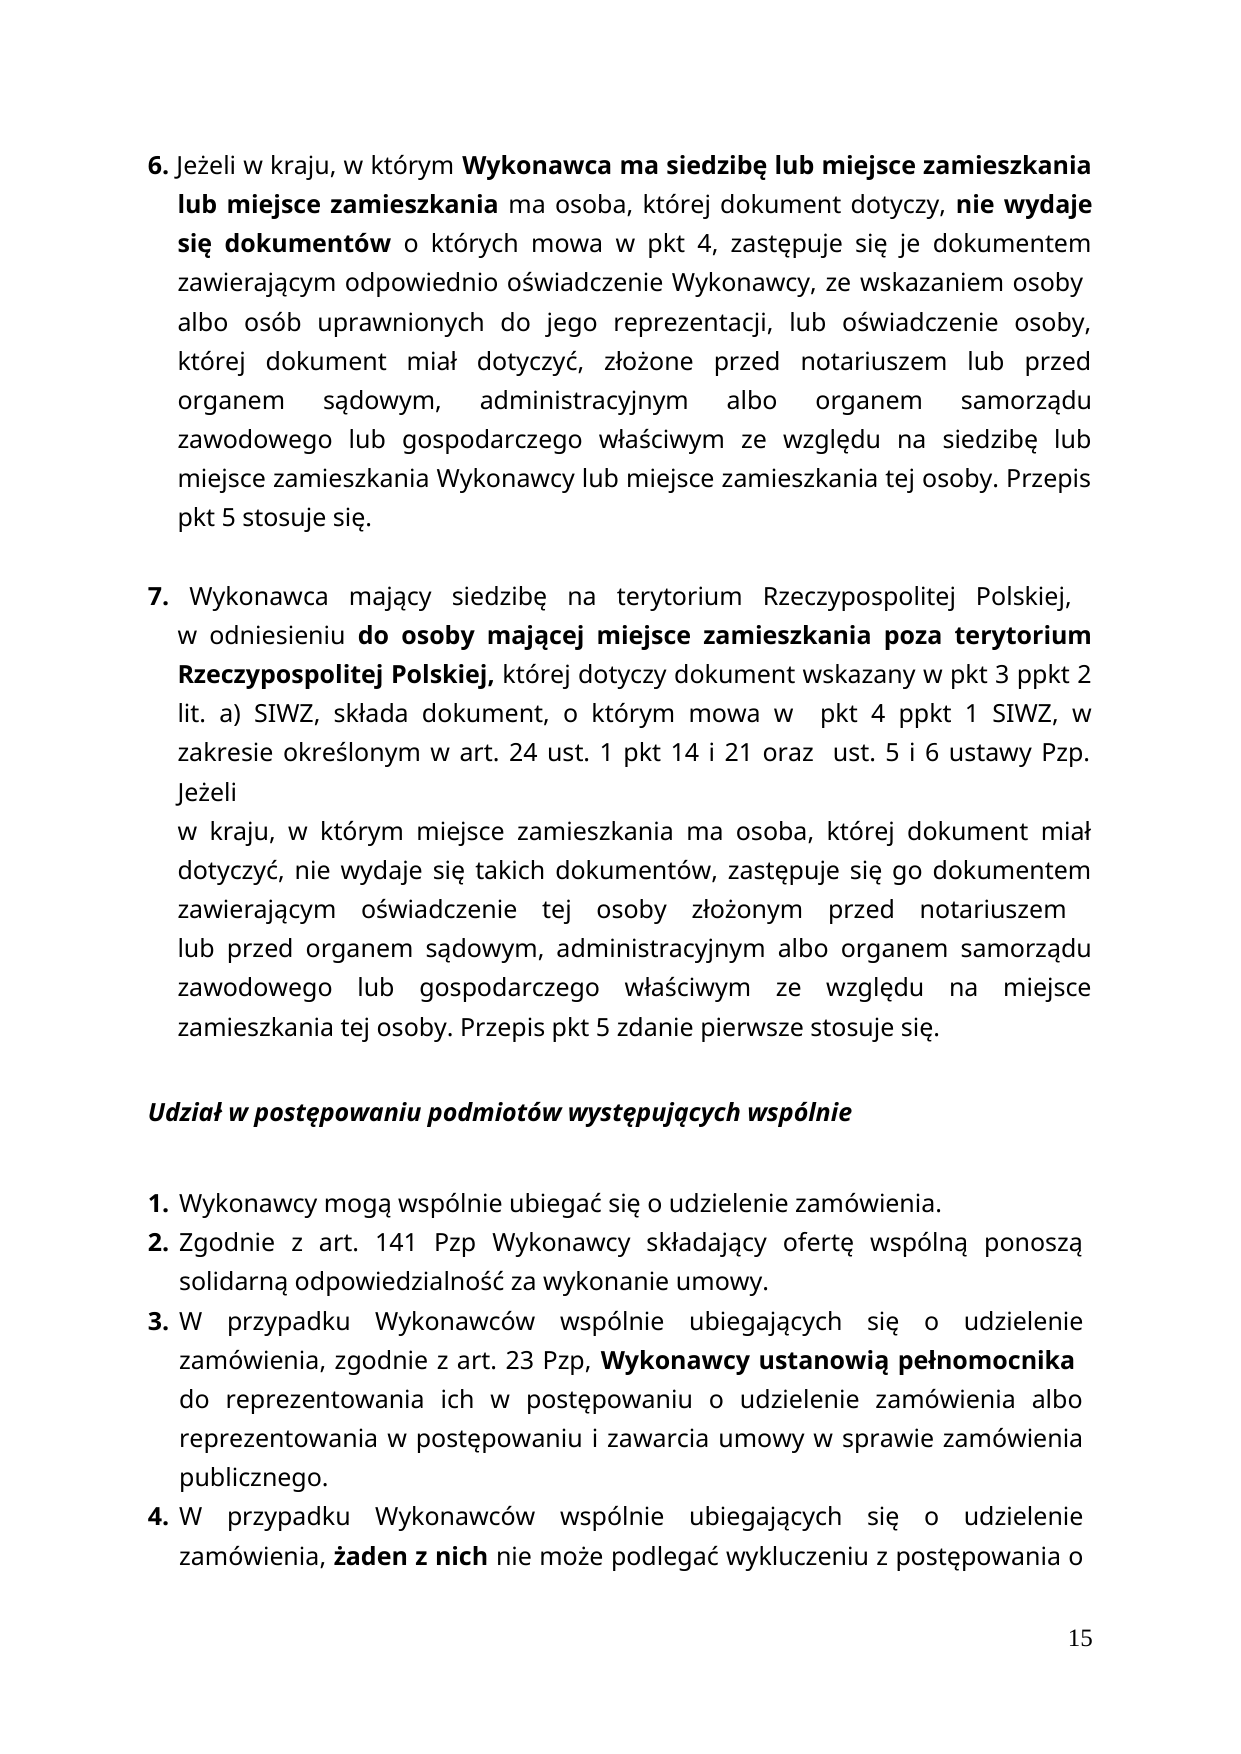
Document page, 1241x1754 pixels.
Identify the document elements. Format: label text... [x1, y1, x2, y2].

list Wykonawcy mogą wspólnie ubiegać się o udzielenie zamówienia. [148, 1186, 1084, 1220]
text 6. Jeżeli w kraju, w którym Wykonawca ma siedzibę lub miejsce zamieszkania lub miejsce zamieszkania ma osoba, której dokument dotyczy, nie wydaje się dokumentów o których mowa w pkt 4, zastępuje się je dokumentem zawierającym odpowiednio oświadczenie Wykonawcy, ze wskazaniem osoby albo osób uprawnionych do jego reprezentacji, lub oświadczenie osoby, której dokument miał dotyczyć, złożone przed notariuszem lub przed organem sądowym, administracyjnym albo organem samorządu zawodowego lub gospodarczego właściwym ze względu na siedzibę lub miejsce zamieszkania Wykonawcy lub miejsce zamieszkania tej osoby. Przepis pkt 5 stosuje się. [148, 148, 1093, 534]
text 7. Wykonawca mający siedzibę na terytorium Rzeczypospolitej Polskiej, w odniesieniu do osoby mającej miejsce zamieszkania poza terytorium Rzeczypospolitej Polskiej, której dotyczy dokument wskazany w pkt 3 ppkt 2 lit. a) SIWZ, składa dokument, o którym mowa w pkt 4 ppkt 1 SIWZ, w zakresie określonym w art. 24 ust. 1 pkt 14 i 21 oraz ust. 5 i 6 ustawy Pzp. Jeżeli w kraju, w którym miejsce zamieszkania ma osoba, której dokument miał dotyczyć, nie wydaje się takich dokumentów, zastępuje się go dokumentem zawierającym oświadczenie tej osoby złożonym przed notariuszem lub przed organem sądowym, administracyjnym albo organem samorządu zawodowego lub gospodarczego właściwym ze względu na miejsce zamieszkania tej osoby. Przepis pkt 5 zdanie pierwsze stosuje się. [148, 578, 1093, 1043]
text Udział w postępowaniu podmiotów występujących wspólnie [148, 1095, 1093, 1129]
list W przypadku Wykonawców wspólnie ubiegających się o udzielenie zamówienia, zgodnie z art. 23 Pzp, Wykonawcy ustanowią pełnomocnika do reprezentowania ich w postępowaniu o udzielenie zamówienia albo reprezentowania w postępowaniu i zawarcia umowy w sprawie zamówienia publicznego. [148, 1303, 1084, 1494]
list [148, 1499, 1084, 1572]
list Zgodnie z art. 141 Pzp Wykonawcy składający ofertę wspólną ponoszą solidarną odpowiedzialność za wykonanie umowy. [148, 1225, 1084, 1298]
